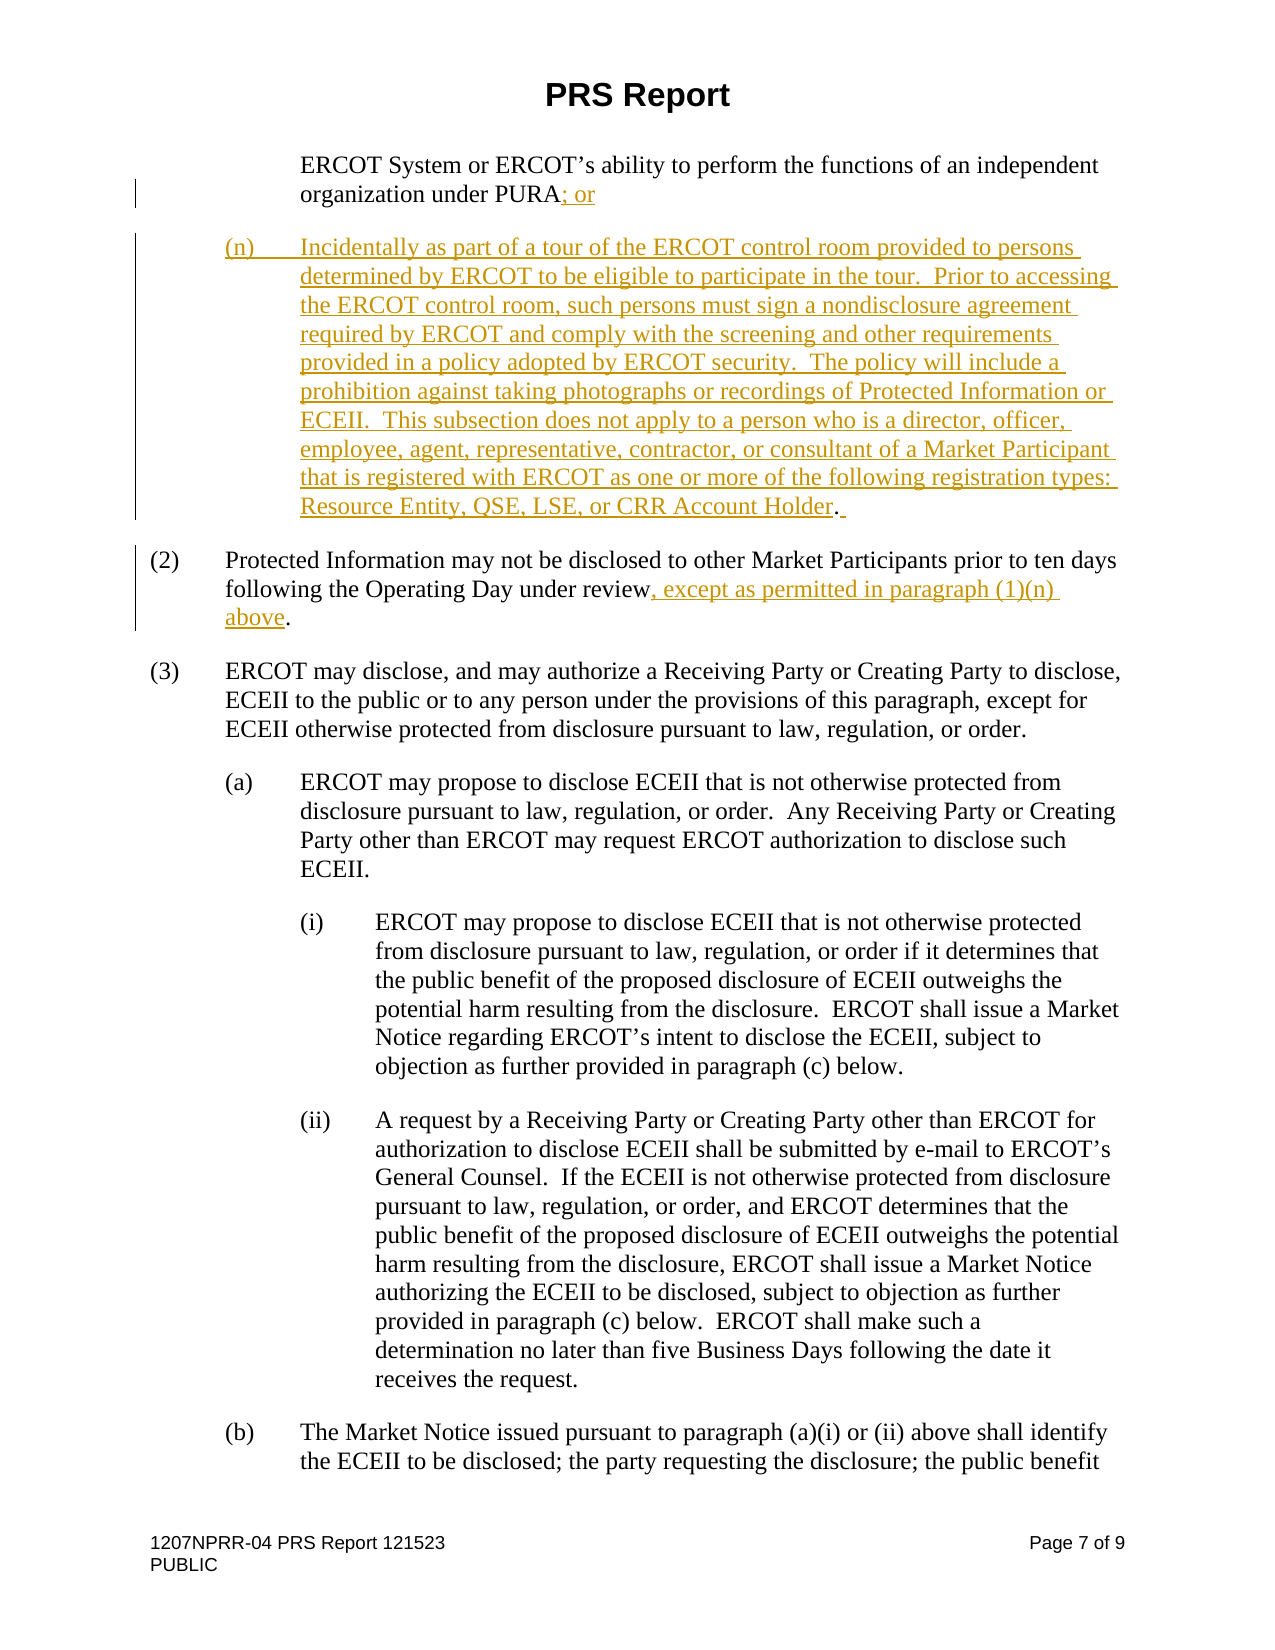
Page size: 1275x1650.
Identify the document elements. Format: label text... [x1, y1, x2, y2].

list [225, 1417, 1125, 1475]
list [225, 150, 1125, 207]
list (i) ERCOT may propose to disclose ECEII that is not otherwise protected from disclosure pursuant to law, regulation, or order if it determines that the public benefit of the proposed disclosure of ECEII outweighs the potential harm resulting from the disclosure. ERCOT shall issue a Market Notice regarding ERCOT’s intent to disclose the ECEII, subject to objection as further provided in paragraph (c) below. [300, 907, 1125, 1080]
text (3) ERCOT may disclose, and may authorize a Receiving Party or Creating Party to disclose, ECEII to the public or to any person under the provisions of this paragraph, except for ECEII otherwise protected from disclosure pursuant to law, regulation, or order. [150, 656, 1125, 742]
list (a) ERCOT may propose to disclose ECEII that is not otherwise protected from disclosure pursuant to law, regulation, or order. Any Receiving Party or Creating Party other than ERCOT may request ERCOT authorization to disclose such ECEII. [225, 767, 1125, 882]
text (2) Protected Information may not be disclosed to other Market Participants prior to ten days following the Operating Day under review. [150, 545, 1125, 631]
list (ii) A request by a Receiving Party or Creating Party other than ERCOT for authorization to disclose ECEII shall be submitted by e-mail to ERCOT’s General Counsel. If the ECEII is not otherwise protected from disclosure pursuant to law, regulation, or order, and ERCOT determines that the public benefit of the proposed disclosure of ECEII outweighs the potential harm resulting from the disclosure, ERCOT shall issue a Market Notice authorizing the ECEII to be disclosed, subject to objection as further provided in paragraph (c) below. ERCOT shall make such a determination no later than five Business Days following the date it receives the request. [300, 1105, 1125, 1392]
list . [225, 232, 1125, 520]
